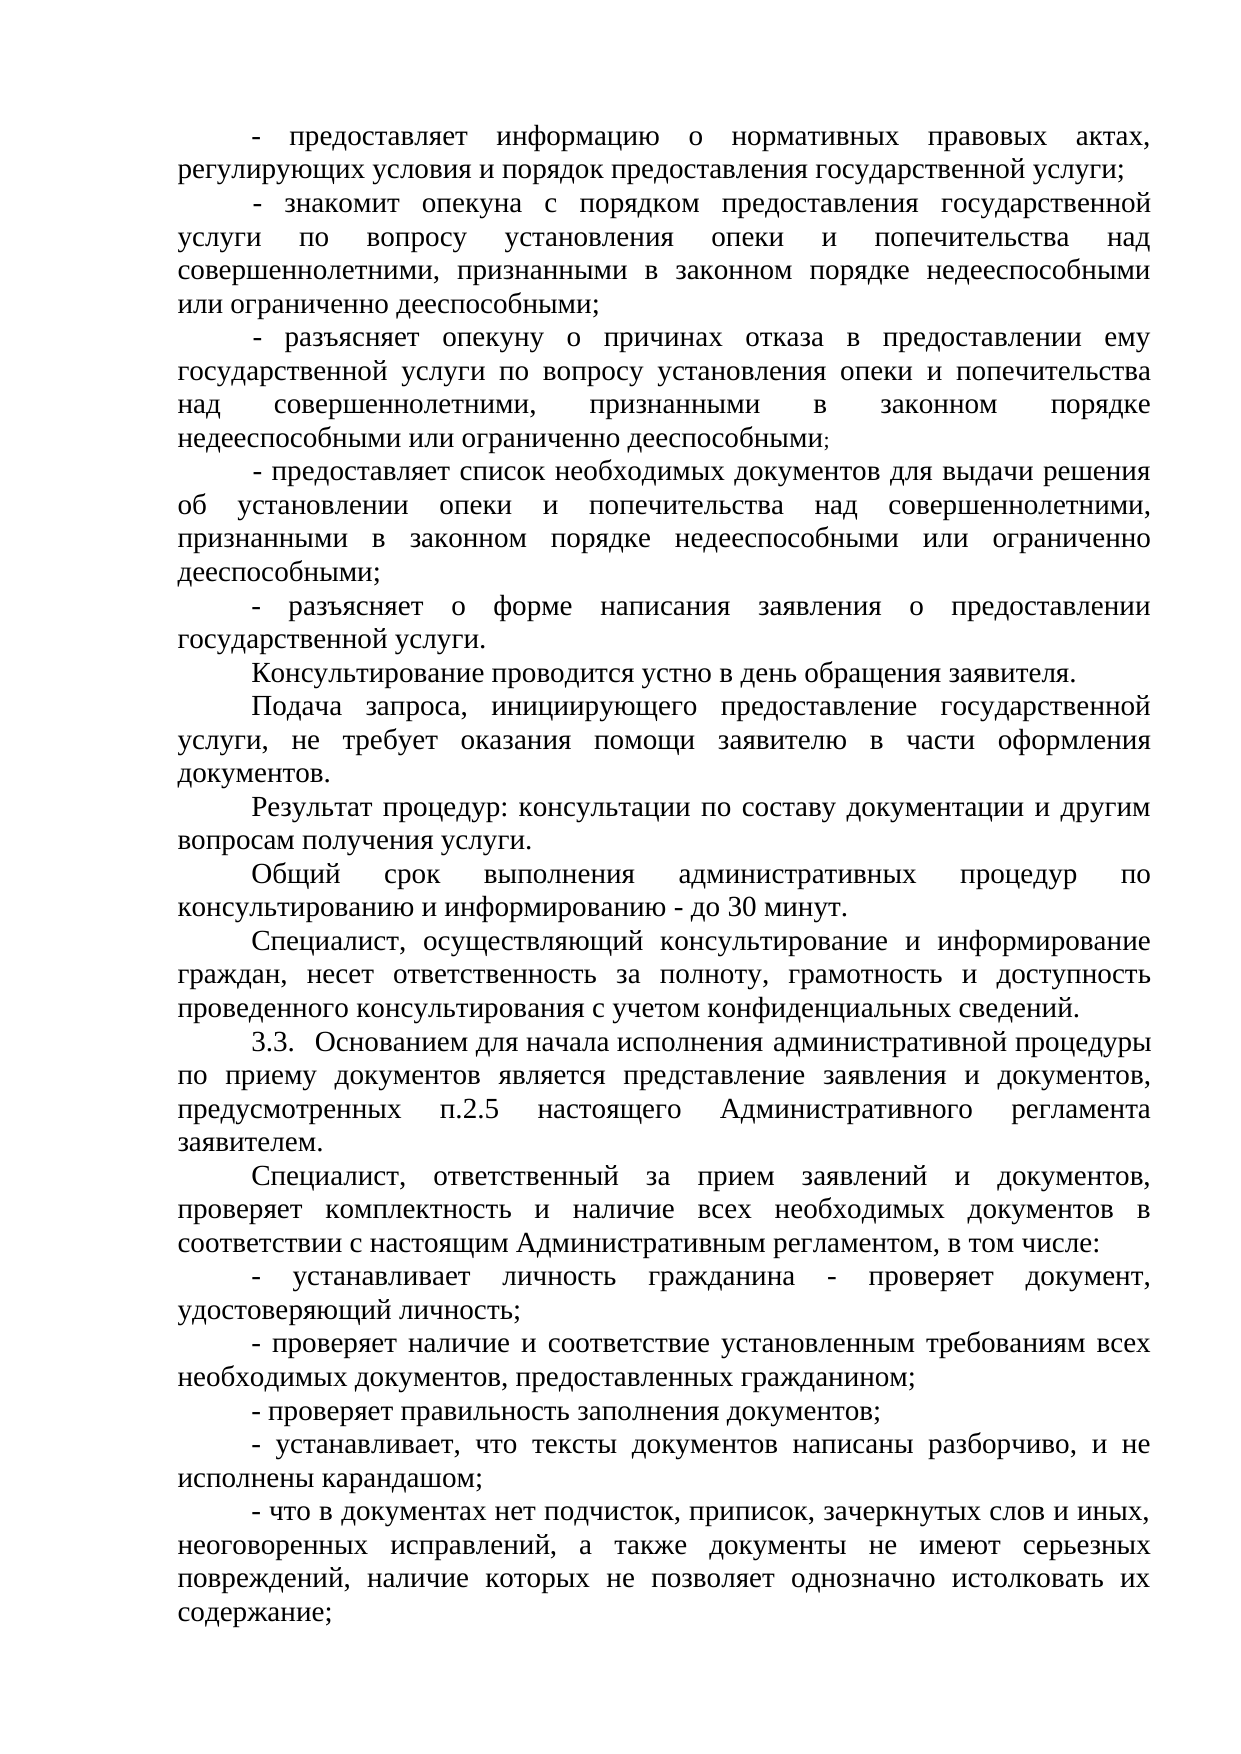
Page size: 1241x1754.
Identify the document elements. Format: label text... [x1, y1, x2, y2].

text - устанавливает личность гражданина - проверяет документ, удостоверяющий личность; [177, 1258, 1152, 1326]
text - устанавливает, что тексты документов написаны разборчиво, и не исполнены карандашом; [177, 1426, 1152, 1493]
text Результат процедур: консультации по составу документации и другим вопросам получения услуги. [177, 789, 1152, 856]
text - знакомит опекуна с порядком предоставления государственной услуги по вопросу установления опеки и попечительства над совершеннолетними, признанными в законном порядке недееспособными или ограниченно дееспособными; [177, 185, 1152, 319]
text - предоставляет список необходимых документов для выдачи решения об установлении опеки и попечительства над совершеннолетними, признанными в законном порядке недееспособными или ограниченно дееспособными; [177, 453, 1152, 588]
text Специалист, осуществляющий консультирование и информирование граждан, несет ответственность за полноту, грамотность и доступность проведенного консультирования с учетом конфиденциальных сведений. [177, 923, 1152, 1024]
text - проверяет наличие и соответствие установленным требованиям всех необходимых документов, предоставленных гражданином; [177, 1326, 1152, 1393]
text Консультирование проводится устно в день обращения заявителя. [177, 655, 1152, 688]
text - разъясняет о форме написания заявления о предоставлении государственной услуги. [177, 588, 1152, 655]
text - предоставляет информацию о нормативных правовых актах, регулирующих условия и порядок предоставления государственной услуги; [177, 118, 1152, 185]
text Специалист, ответственный за прием заявлений и документов, проверяет комплектность и наличие всех необходимых документов в соответствии с настоящим Административным регламентом, в том числе: [177, 1158, 1152, 1258]
text Подача запроса, инициирующего предоставление государственной услуги, не требует оказания помощи заявителю в части оформления документов. [177, 688, 1152, 789]
text - что в документах нет подчисток, приписок, зачеркнутых слов и иных, неоговоренных исправлений, а также документы не имеют серьезных повреждений, наличие которых не позволяет однозначно истолковать их содержание; [177, 1493, 1152, 1627]
text Общий срок выполнения административных процедур по консультированию и информированию - до 30 минут. [177, 856, 1152, 923]
text - проверяет правильность заполнения документов; [177, 1393, 1152, 1426]
text 3.3. Основанием для начала исполнения административной процедуры по приему документов является представление заявления и документов, предусмотренных п.2.5 настоящего Административного регламента заявителем. [177, 1024, 1152, 1158]
text - разъясняет опекуну о причинах отказа в предоставлении ему государственной услуги по вопросу установления опеки и попечительства над совершеннолетними, признанными в законном порядке недееспособными или ограниченно дееспособными; [177, 319, 1152, 453]
